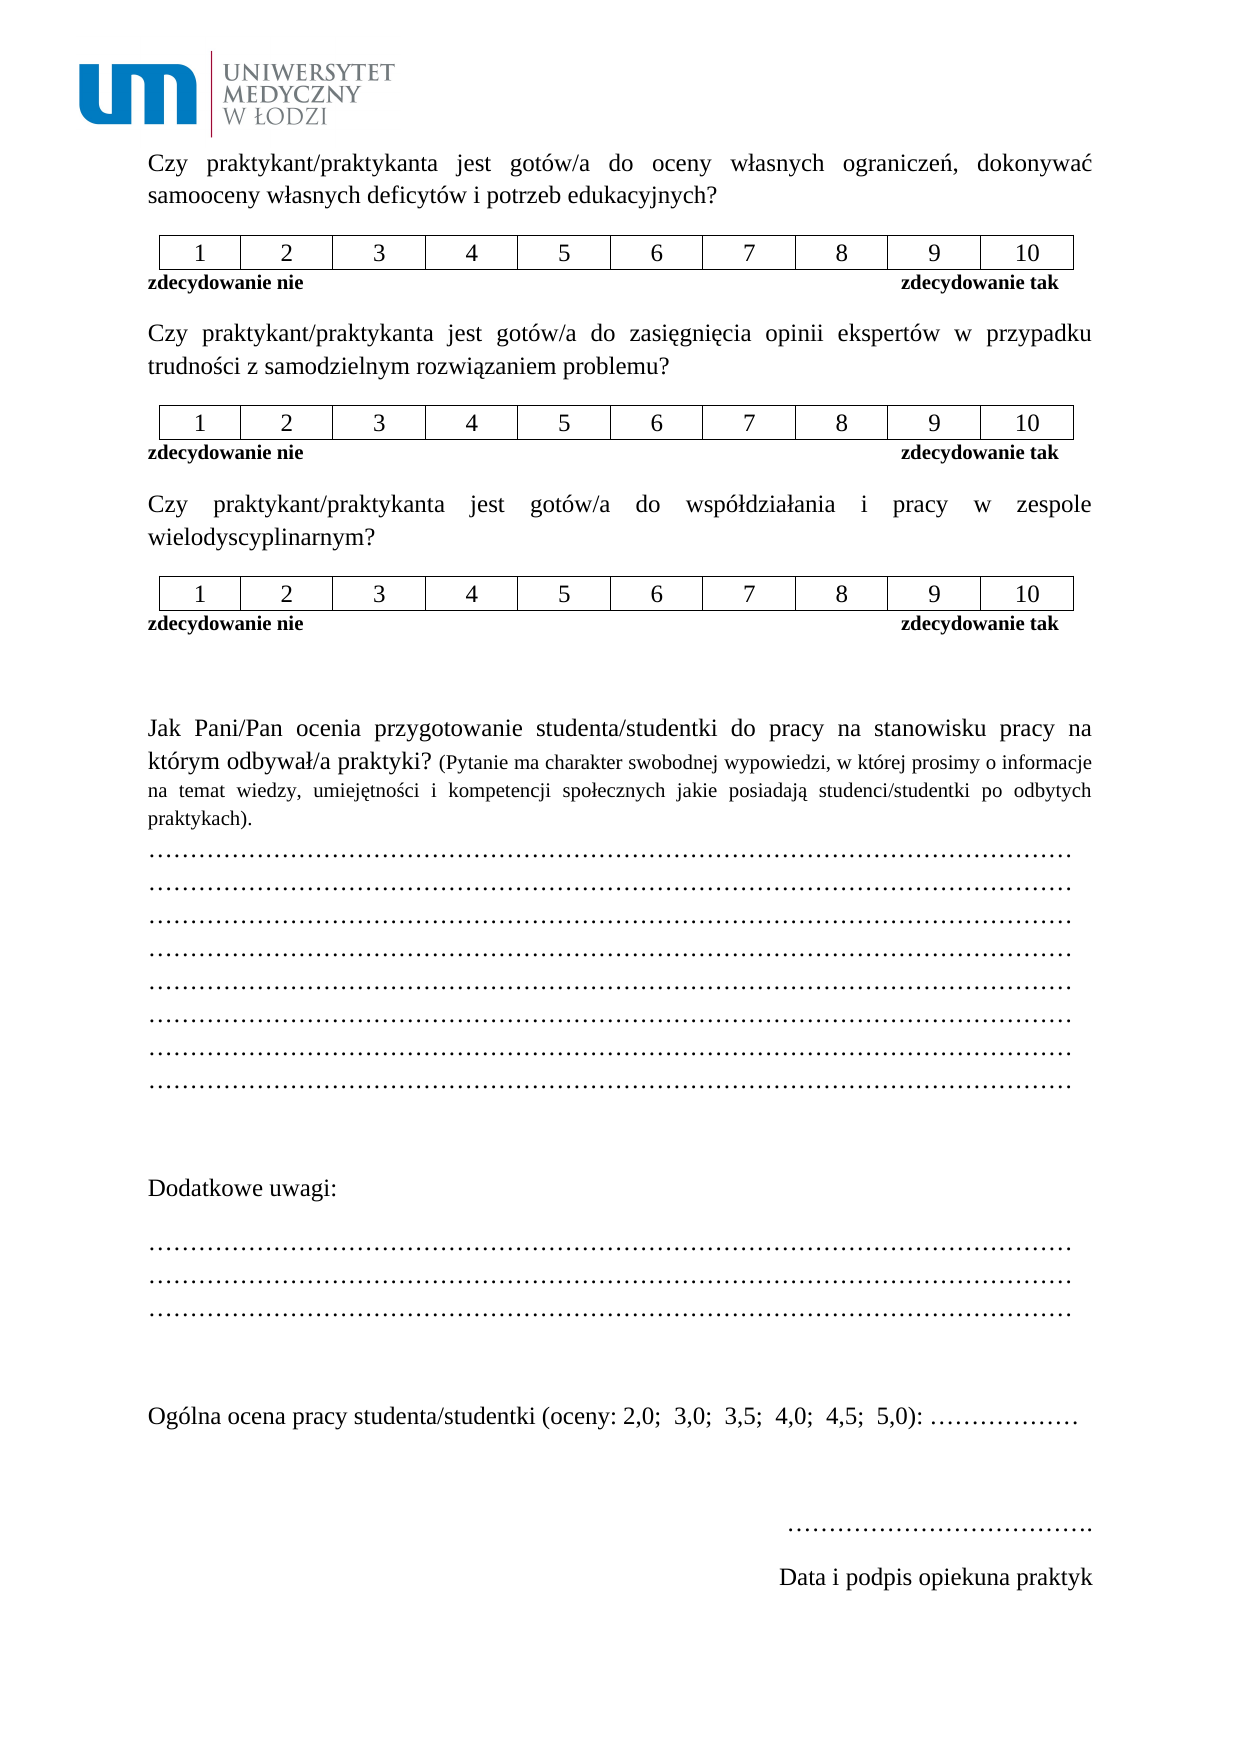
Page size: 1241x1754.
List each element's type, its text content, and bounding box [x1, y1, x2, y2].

table_header 10 [981, 236, 1073, 269]
text Czy praktykant/praktykanta jest gotów/a do zasięgnięcia opinii ekspertów w przypadku trudności z samodzielnym rozwiązaniem problemu? [148, 318, 1093, 380]
table_header 2 [241, 236, 332, 269]
table_header 3 [333, 406, 425, 439]
text Dodatkowe uwagi: [148, 1173, 1093, 1202]
picture [75, 36, 401, 148]
table_header 2 [241, 577, 332, 610]
table_header 8 [796, 577, 887, 610]
text zdecydowanie nie zdecydowanie tak [148, 611, 1093, 635]
text Data i podpis opiekuna praktyk [148, 1562, 1093, 1591]
text Ogólna ocena pracy studenta/studentki (oceny: 2,0; 3,0; 3,5; 4,0; 4,5; 5,0): ……………… [148, 1401, 1093, 1429]
text zdecydowanie nie zdecydowanie tak [148, 440, 1093, 464]
table_header 5 [518, 236, 610, 269]
text Czy praktykant/praktykanta jest gotów/a do oceny własnych ograniczeń, dokonywać samooceny własnych deficytów i potrzeb edukacyjnych? [148, 148, 1093, 209]
table_header 7 [703, 577, 795, 610]
text Czy praktykant/praktykanta jest gotów/a do współdziałania i pracy w zespole wielodyscyplinarnym? [148, 489, 1093, 550]
table_header 6 [611, 236, 702, 269]
table_header 6 [611, 577, 702, 610]
table_header 3 [333, 236, 425, 269]
table_header 7 [703, 406, 795, 439]
table_header 6 [611, 406, 702, 439]
table_header 4 [426, 577, 517, 610]
table_header 5 [518, 577, 610, 610]
text Jak Pani/Pan ocenia przygotowanie studenta/studentki do pracy na stanowisku pracy na którym odbywał/a praktyki? (Pytanie ma charakter swobodnej wypowiedzi, w której prosimy o informacje na temat wiedzy, umiejętności i kompetencji społecznych jakie posiadają studenci/studentki po odbytych praktykach). …………………………………………………………………………………………………………………………………………………………………………………………………………………………………………………………………………………………………………………………………………………………………………………………………………………………………………………………………………………………………………………………………………………………………………………………………………………………………………………………………………………………………………………………………………………………………………………………………………………… [148, 713, 1093, 1094]
table_header 8 [796, 406, 887, 439]
table_header 1 [160, 577, 240, 610]
table_header 4 [426, 236, 517, 269]
text ………………………………. [148, 1508, 1093, 1537]
table_header 10 [981, 406, 1073, 439]
table_header 9 [888, 577, 980, 610]
table_header 5 [518, 406, 610, 439]
text zdecydowanie nie zdecydowanie tak [148, 270, 1093, 294]
table_header 3 [333, 577, 425, 610]
table_header 7 [703, 236, 795, 269]
table_header 2 [241, 406, 332, 439]
table_header 9 [888, 236, 980, 269]
table_header 4 [426, 406, 517, 439]
table_header 9 [888, 406, 980, 439]
text ……………………………………………………………………………………………………………………………………………………………………………………………………………………………………………………………………………………………………… [148, 1227, 1093, 1322]
table_header 1 [160, 236, 240, 269]
table_header 1 [160, 406, 240, 439]
table_header 10 [981, 577, 1073, 610]
table_header 8 [796, 236, 887, 269]
